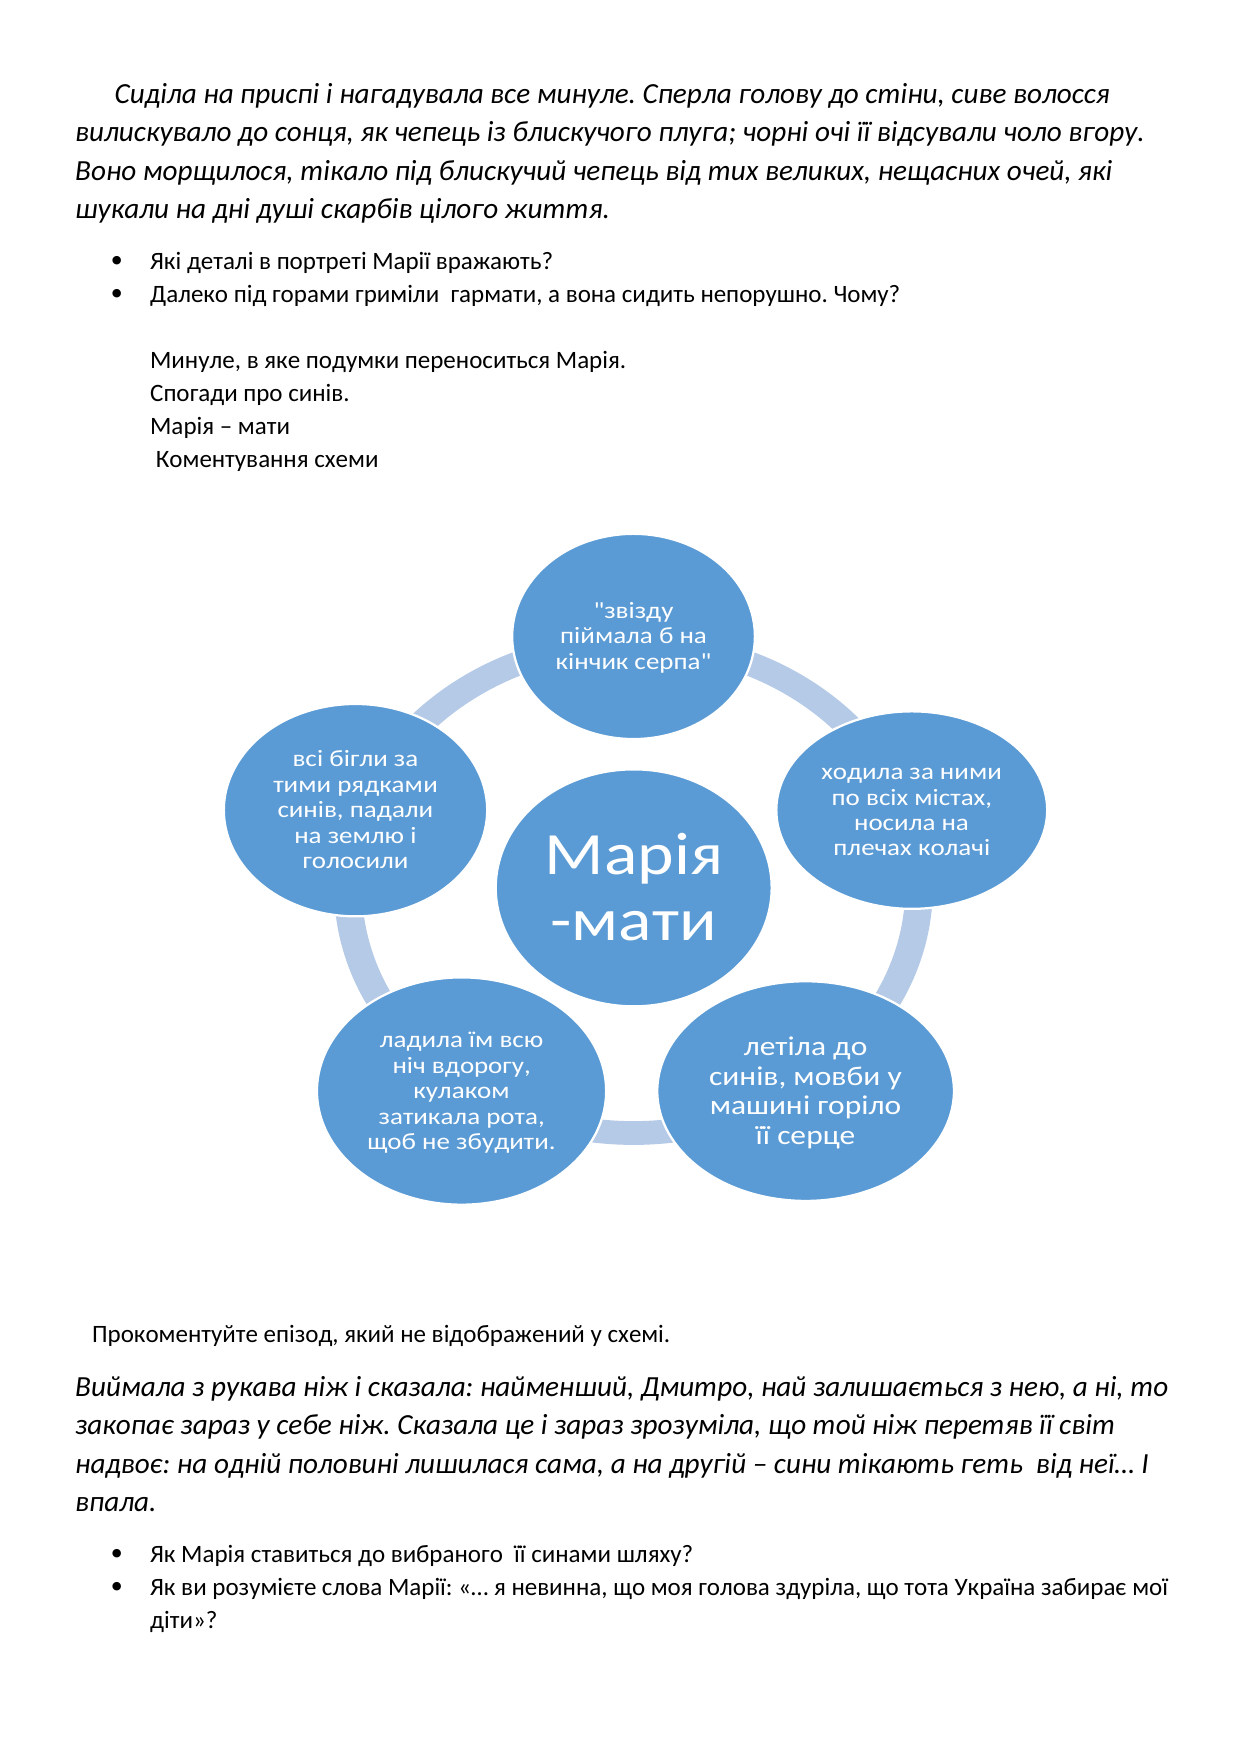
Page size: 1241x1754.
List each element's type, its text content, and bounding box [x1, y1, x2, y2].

text Виймала з рукава ніж і сказала: найменший, Дмитро, най залишається з нею, а ні, то закопає зараз у себе ніж. Сказала це і зараз зрозуміла, що той ніж перетяв її світ надвоє: на одній половині лишилася сама, а на другій – сини тікають геть від неї… І впала. [75, 1368, 1175, 1519]
text Прокоментуйте епізод, який не відображений у схемі. [75, 1318, 1175, 1349]
list Як Марія ставиться до вибраного її синами шляху? [112, 1538, 1175, 1569]
list Марія – мати [150, 410, 1175, 440]
list Далеко під горами гриміли гармати, а вона сидить непорушно. Чому? [112, 278, 1175, 309]
list Коментування схеми [150, 443, 1175, 473]
list Які деталі в портреті Марії вражають? [112, 245, 1175, 276]
text Сиділа на приспі і нагадувала все минуле. Сперла голову до стіни, сиве волосся вилискувало до сонця, як чепець із блискучого плуга; чорні очі її відсували чоло вгору. Воно морщилося, тікало під блискучий чепець від тих великих, нещасних очей, які шукали на дні душі скарбів цілого життя. [75, 75, 1175, 226]
list Минуле, в яке подумки переноситься Марія. [150, 344, 1175, 374]
list Спогади про синів. [150, 377, 1175, 407]
list Як ви розумієте слова Марії: «… я невинна, що моя голова здуріла, що тота Україна забирає мої діти»? [112, 1571, 1175, 1635]
